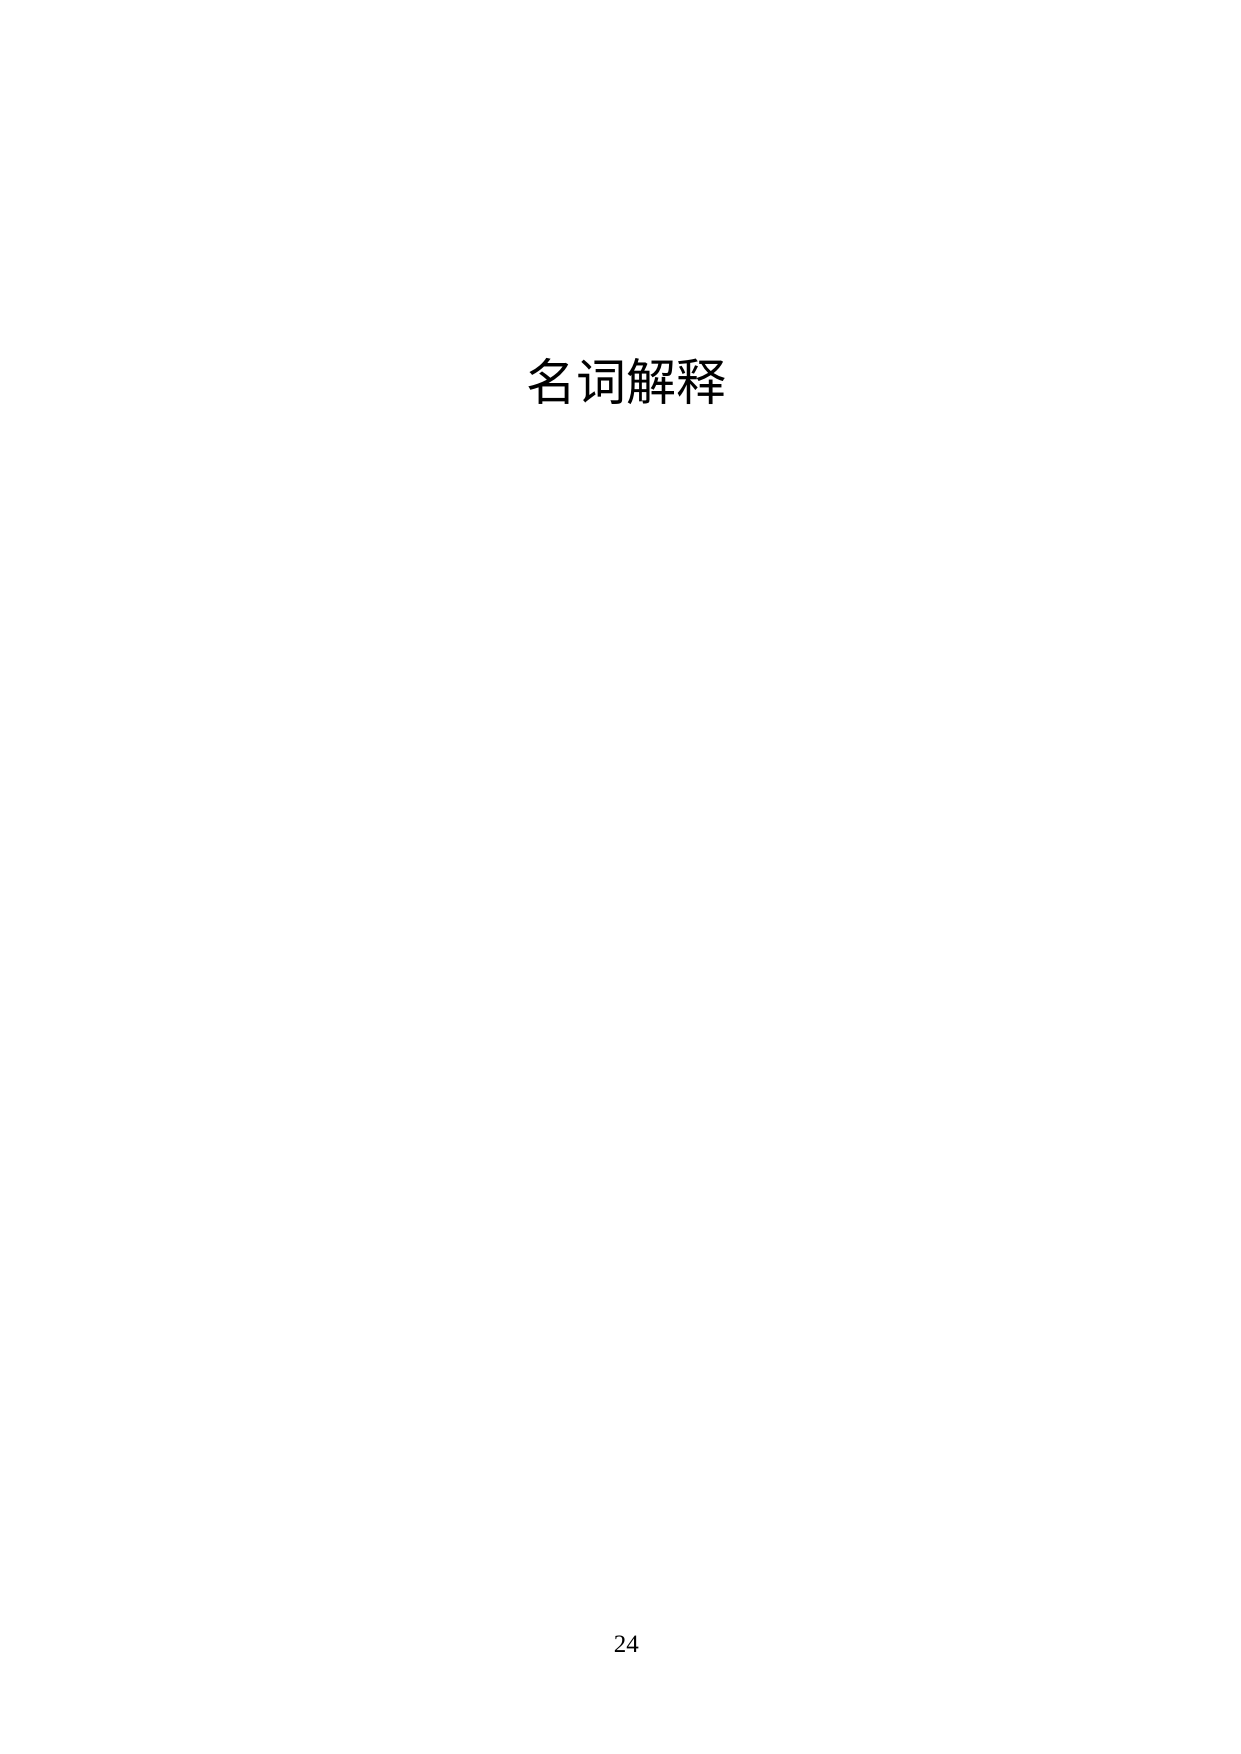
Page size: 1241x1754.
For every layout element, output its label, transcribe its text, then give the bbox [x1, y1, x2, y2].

text 名词解释 [165, 330, 1087, 428]
